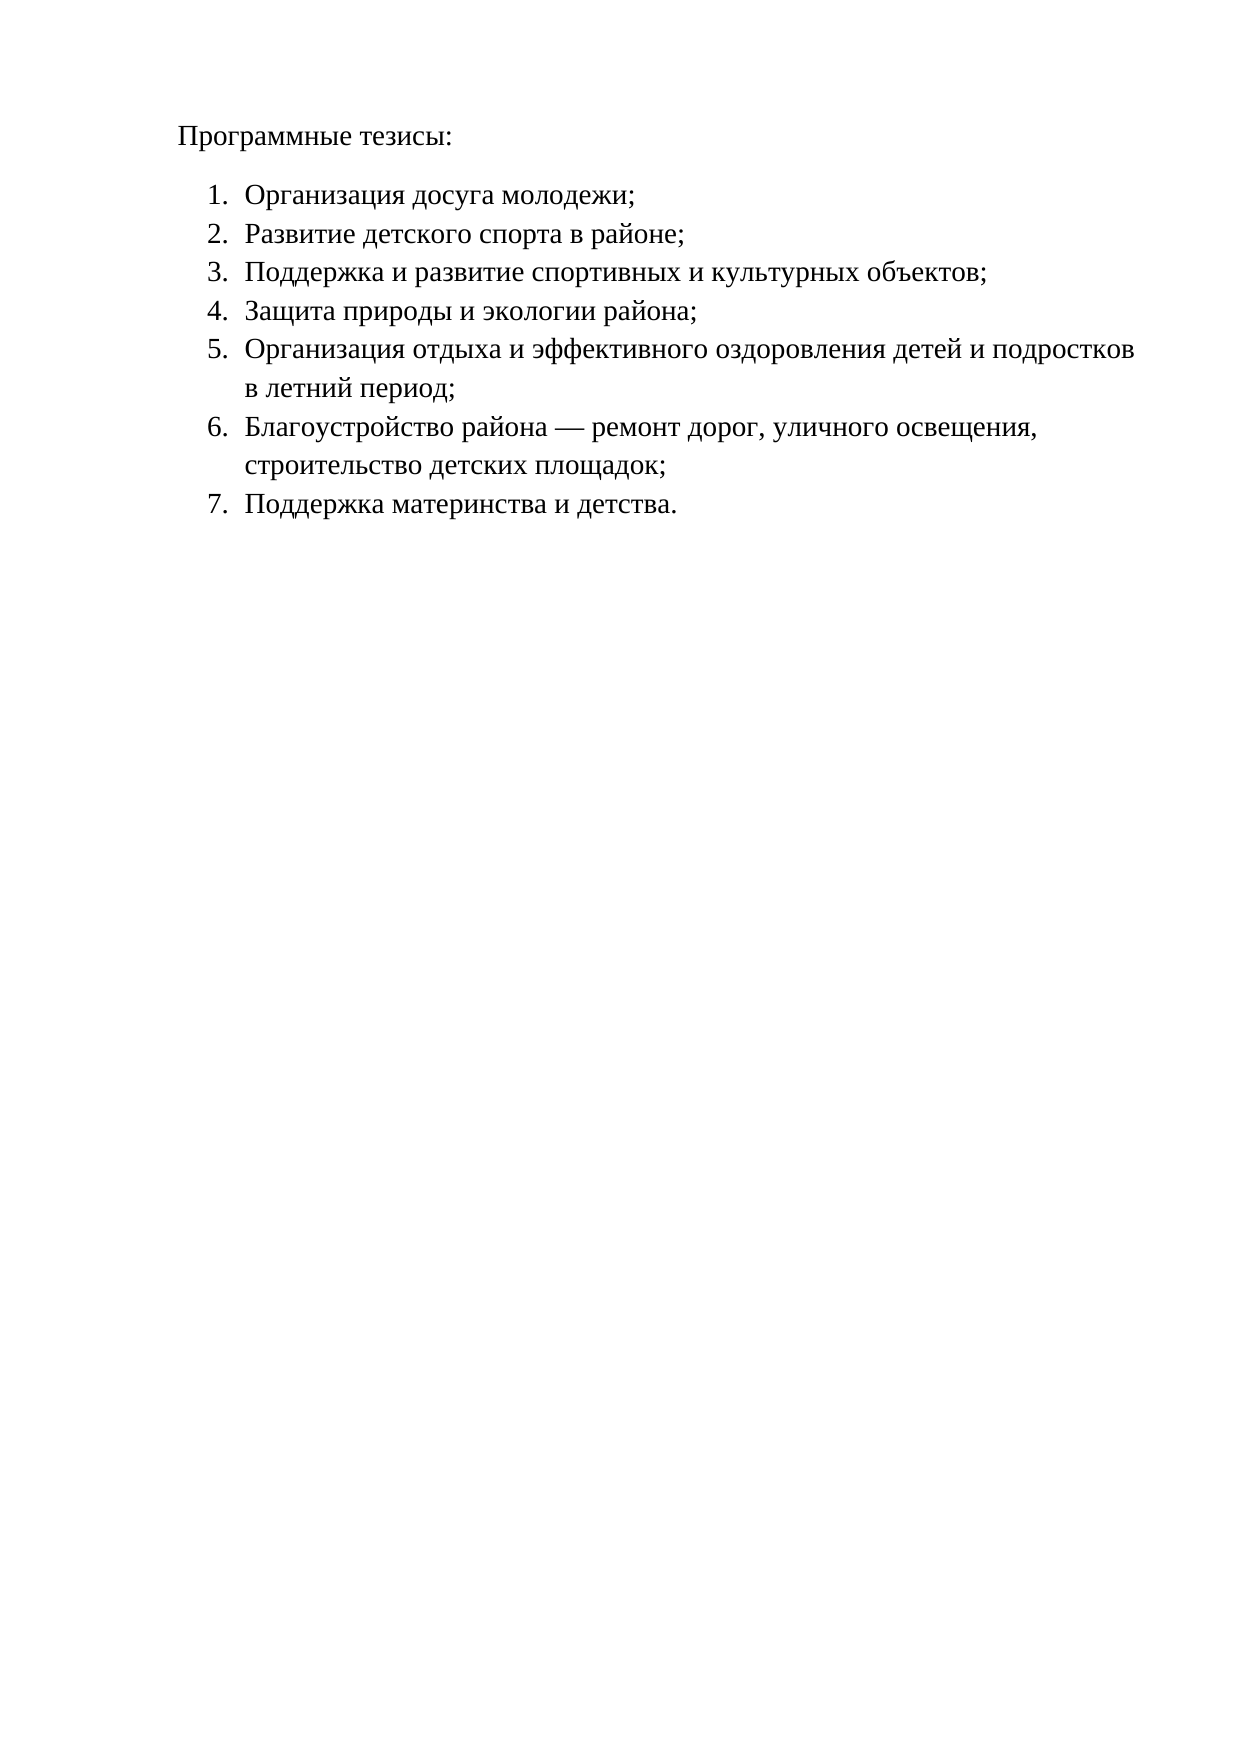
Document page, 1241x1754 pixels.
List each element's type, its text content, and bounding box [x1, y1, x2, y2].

list Защита природы и экологии района; [207, 293, 1152, 327]
list Поддержка материнства и детства. [207, 486, 1152, 519]
list Организация досуга молодежи; [207, 177, 1152, 211]
list Благоустройство района — ремонт дорог, уличного освещения, строительство детских площадок; [207, 409, 1152, 481]
text Программные тезисы: [177, 118, 1152, 152]
list Oрганизация отдыха и эффективного оздоровления детей и подростков в летний период; [207, 332, 1152, 404]
list Развитие детского спорта в районе; [207, 216, 1152, 249]
list Поддержка и развитие спортивных и культурных объектов; [207, 254, 1152, 288]
